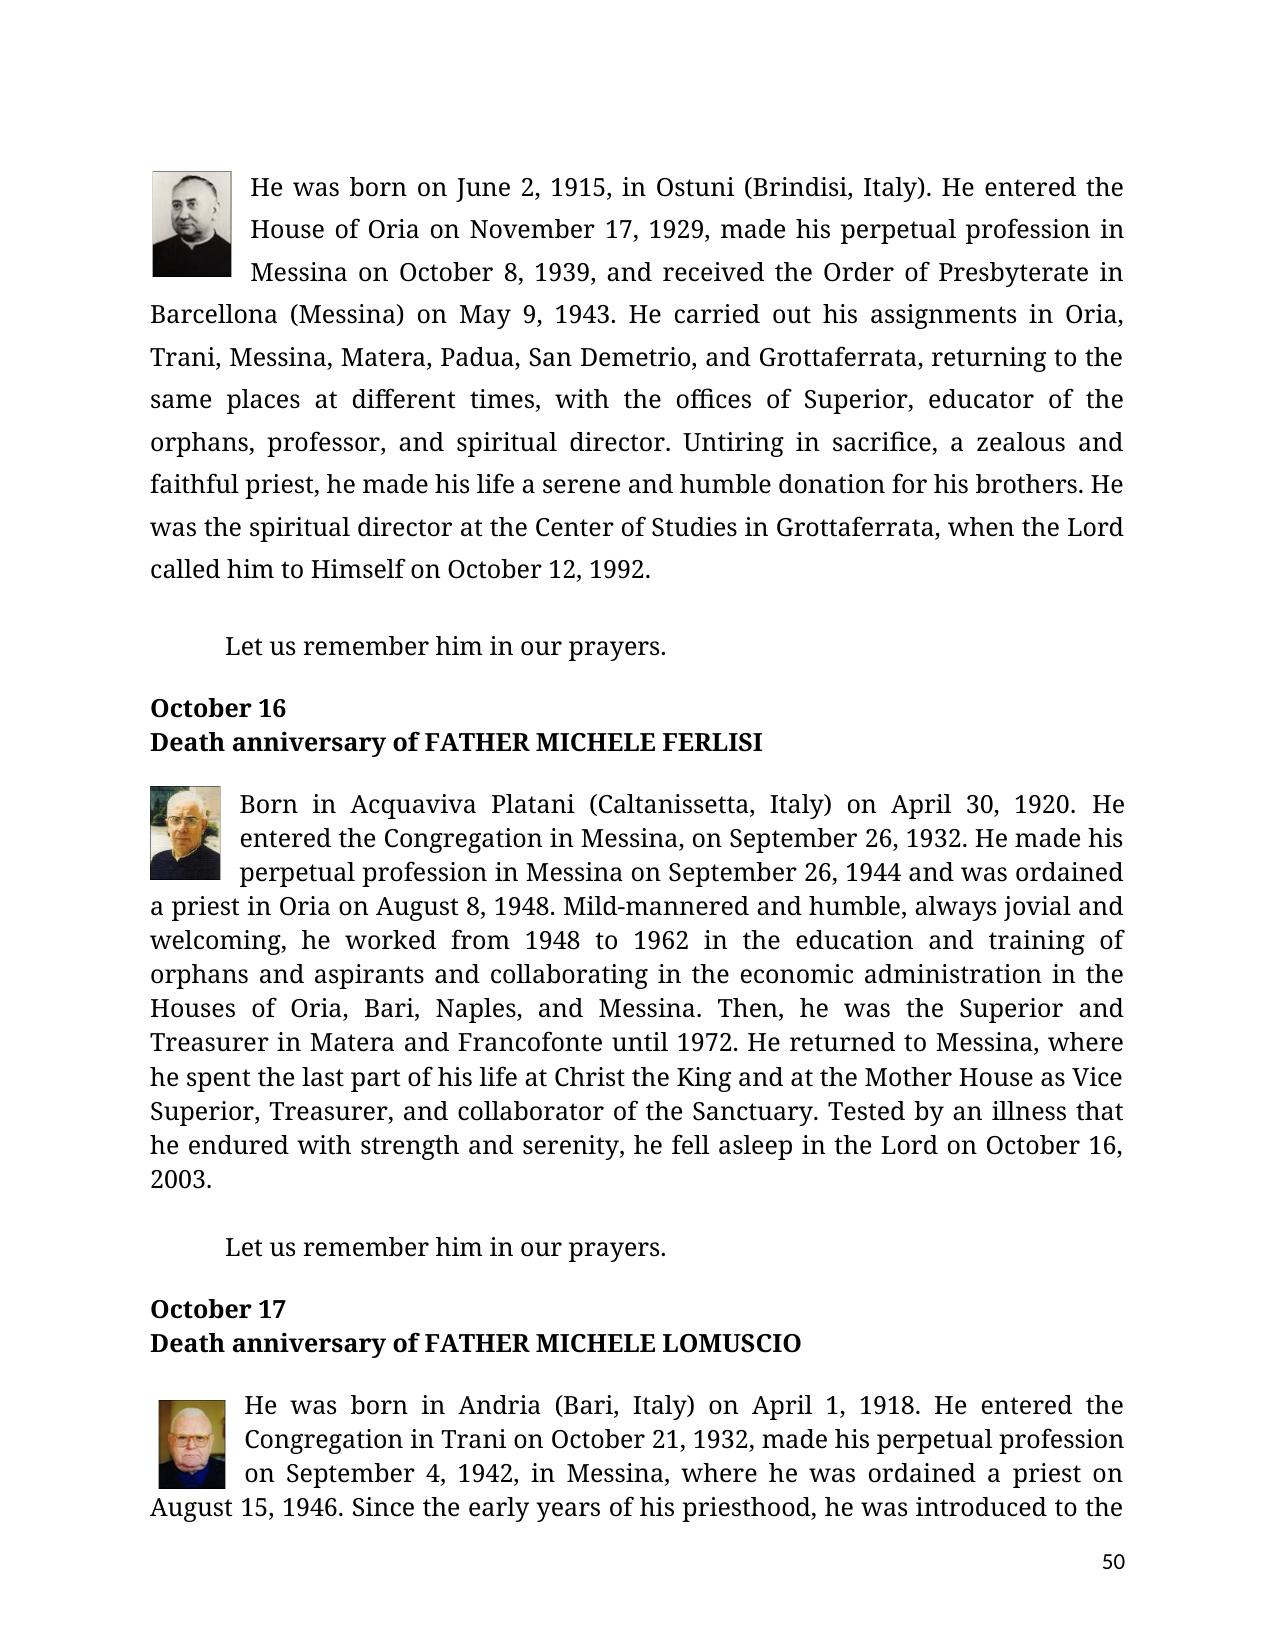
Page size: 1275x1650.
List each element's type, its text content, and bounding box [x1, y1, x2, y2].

text He was born on June 2, 1915, in Ostuni (Brindisi, Italy). He entered the House of Oria on November 17, 1929, made his perpetual profession in Messina on October 8, 1939, and received the Order of Presbyterate in Barcellona (Messina) on May 9, 1943. He carried out his assignments in Oria, Trani, Messina, Matera, Padua, San Demetrio, and Grottaferrata, returning to the same places at different times, with the offices of Superior, educator of the orphans, professor, and spiritual director. Untiring in sacrifice, a zealous and faithful priest, he made his life a serene and humble donation for his brothers. He was the spiritual director at the Center of Studies in Grottaferrata, when the Lord called him to Himself on October 12, 1992. [150, 161, 1125, 586]
text Let us remember him in our prayers. [150, 620, 1125, 662]
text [150, 1388, 1125, 1524]
picture [152, 171, 232, 277]
text Death anniversary of FATHER MICHELE LOMUSCIO [150, 1326, 1125, 1360]
text October 16 [150, 691, 1125, 724]
picture [158, 1400, 226, 1489]
text Born in Acquaviva Platani (Caltanissetta, Italy) on April 30, 1920. He entered the Congregation in Messina, on September 26, 1932. He made his perpetual profession in Messina on September 26, 1944 and was ordained a priest in Oria on August 8, 1948. Mild-mannered and humble, always jovial and welcoming, he worked from 1948 to 1962 in the education and training of orphans and aspirants and collaborating in the economic administration in the Houses of Oria, Bari, Naples, and Messina. Then, he was the Superior and Treasurer in Matera and Francofonte until 1972. He returned to Messina, where he spent the last part of his life at Christ the King and at the Mother House as Vice Superior, Treasurer, and collaborator of the Sanctuary. Tested by an illness that he endured with strength and serenity, he fell asleep in the Lord on October 16, 2003. [150, 787, 1125, 1195]
text Let us remember him in our prayers. [150, 1229, 1125, 1263]
text October 17 [150, 1292, 1125, 1326]
picture [150, 786, 221, 880]
text Death anniversary of FATHER MICHELE FERLISI [150, 724, 1125, 759]
